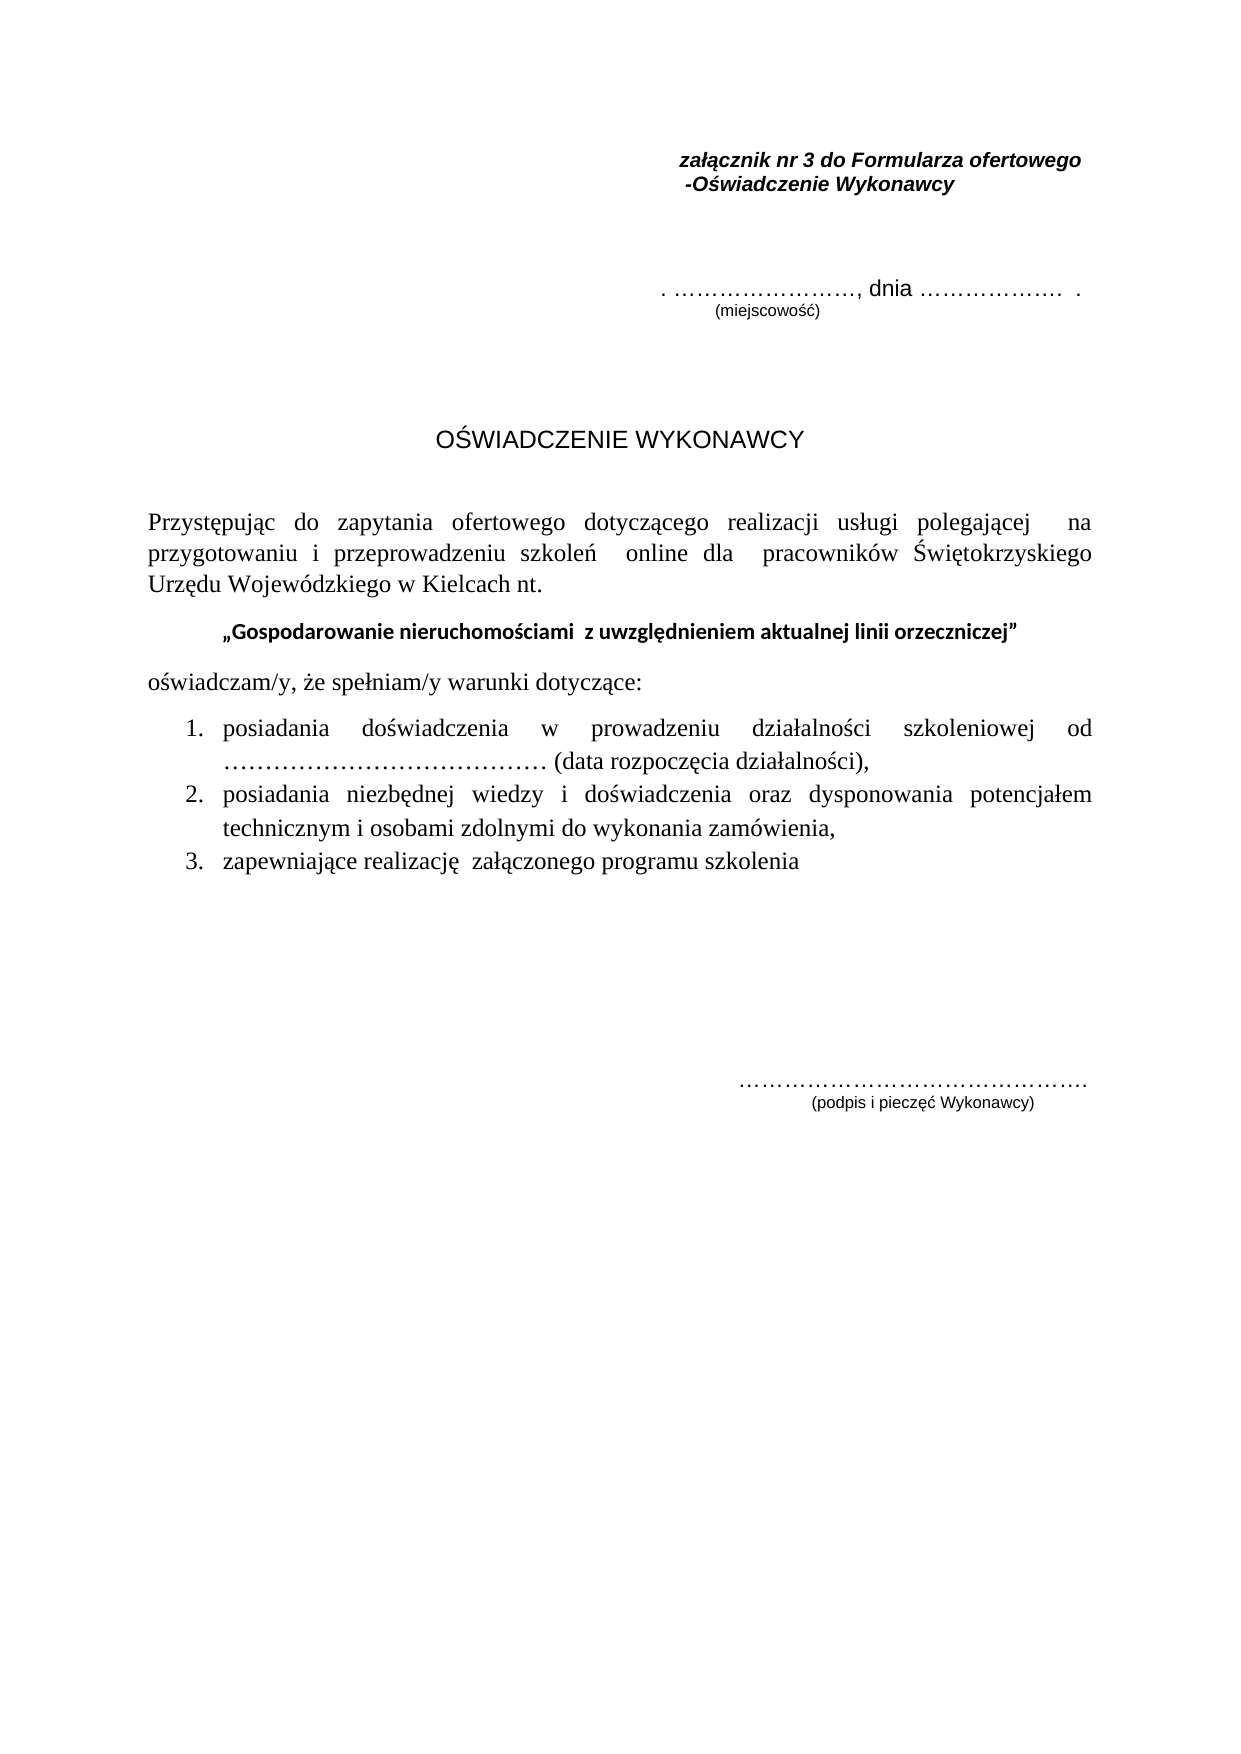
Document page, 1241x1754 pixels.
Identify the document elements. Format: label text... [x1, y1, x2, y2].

text Przystępując do zapytania ofertowego dotyczącego realizacji usługi polegającej na przygotowaniu i przeprowadzeniu szkoleń online dla pracowników Świętokrzyskiego Urzędu Wojewódzkiego w Kielcach nt. [148, 507, 1093, 598]
text -Oświadczenie Wykonawcy [148, 172, 1093, 196]
list zapewniające realizację załączonego programu szkolenia [185, 843, 1093, 876]
text . ……………………, dnia ………………. . [516, 274, 1093, 301]
text (miejscowość) [148, 301, 1093, 320]
text załącznik nr 3 do Formularza ofertowego [148, 148, 1093, 172]
text „Gospodarowanie nieruchomościami z uwzględnieniem aktualnej linii orzeczniczej” [148, 617, 1093, 645]
list posiadania niezbędnej wiedzy i doświadczenia oraz dysponowania potencjałem technicznym i osobami zdolnymi do wykonania zamówienia, [185, 776, 1093, 843]
text oświadczam/y, że spełniam/y warunki dotyczące: [148, 664, 1093, 697]
list posiadania doświadczenia w prowadzeniu działalności szkoleniowej od ………………………………… (data rozpoczęcia działalności), [185, 709, 1093, 776]
list ………………………………………. [738, 1066, 1093, 1093]
text OŚWIADCZENIE WYKONAWCY [148, 426, 1093, 454]
list (podpis i pieczęć Wykonawcy) [738, 1093, 1093, 1112]
